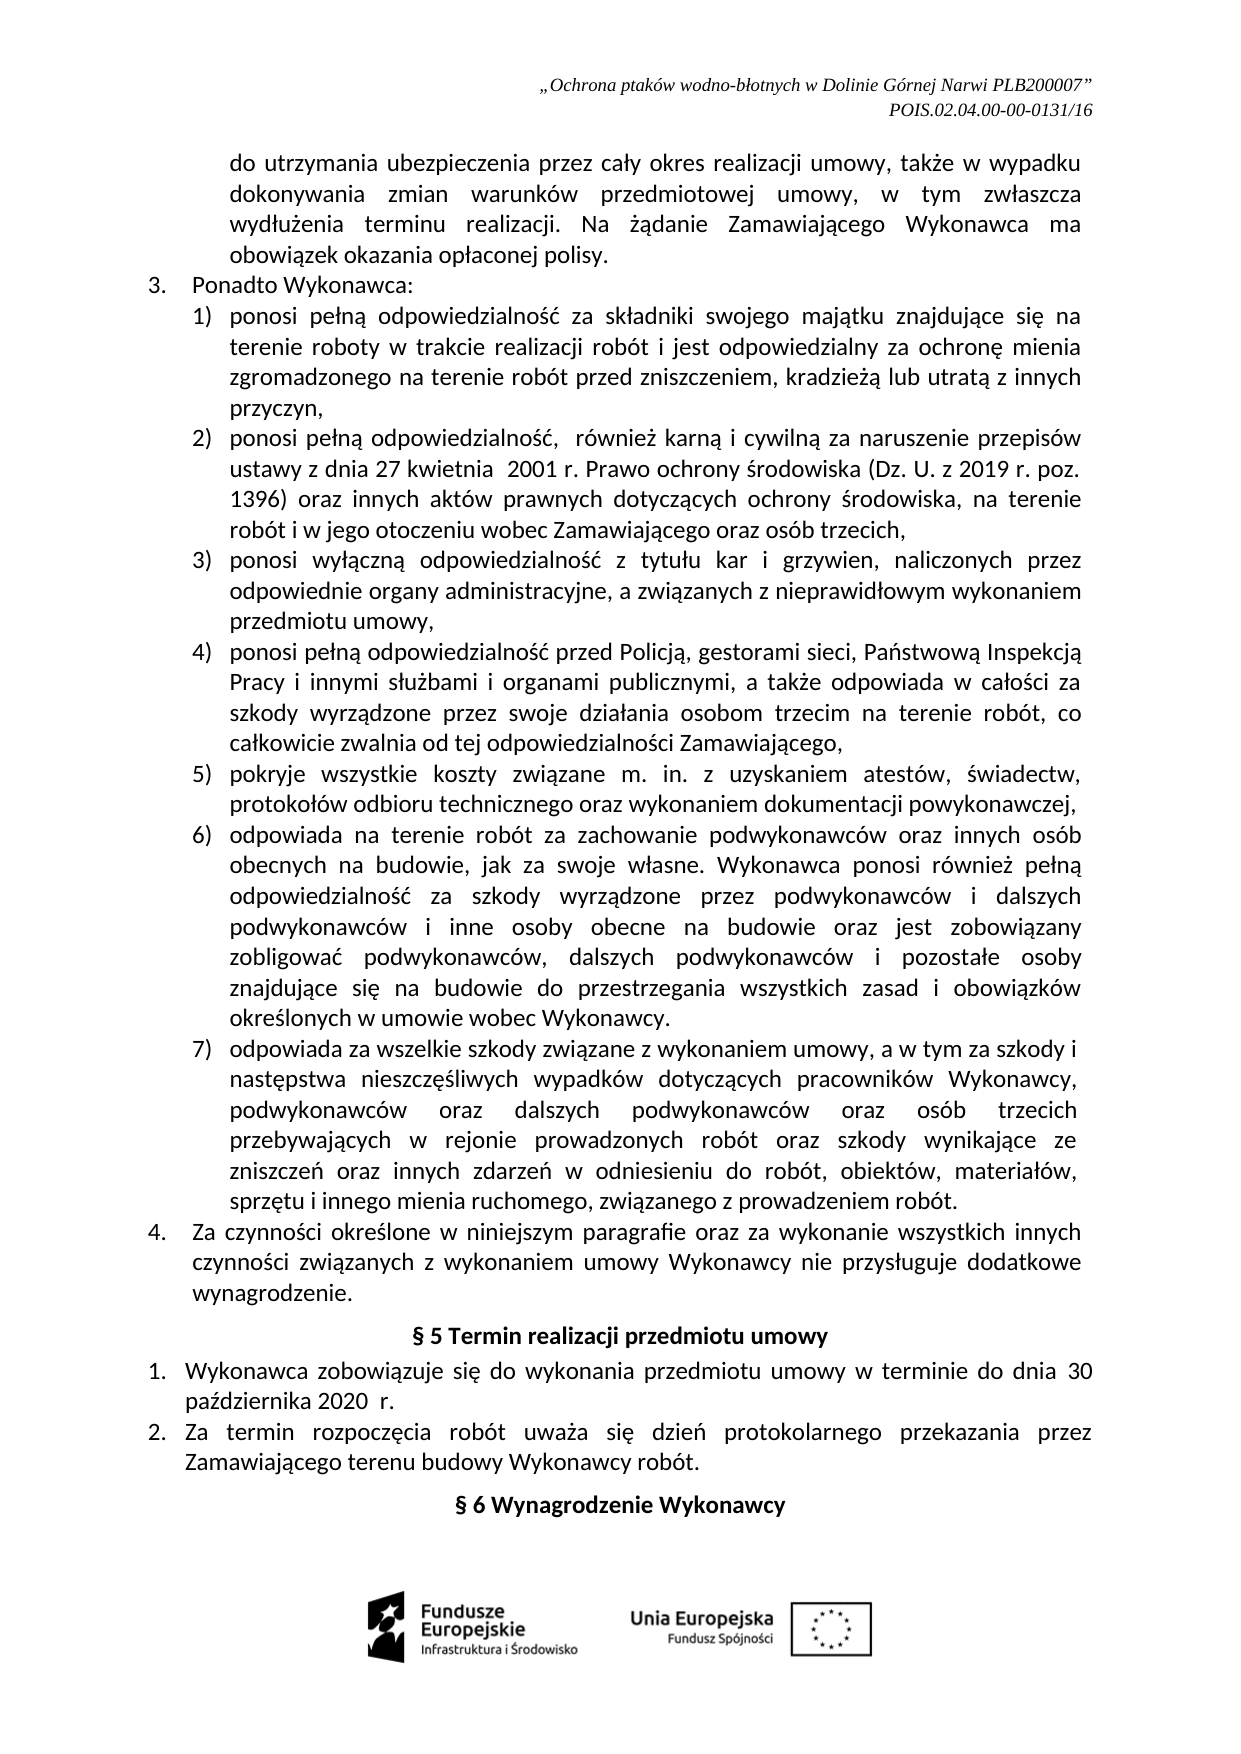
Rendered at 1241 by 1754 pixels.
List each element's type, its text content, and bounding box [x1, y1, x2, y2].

list ponosi wyłączną odpowiedzialność z tytułu kar i grzywien, naliczonych przez odpowiednie organy administracyjne, a związanych z nieprawidłowym wykonaniem przedmiotu umowy, [192, 544, 1083, 636]
list Za czynności określone w niniejszym paragrafie oraz za wykonanie wszystkich innych czynności związanych z wykonaniem umowy Wykonawcy nie przysługuje dodatkowe wynagrodzenie. [148, 1216, 1083, 1307]
list pokryje wszystkie koszty związane m. in. z uzyskaniem atestów, świadectw, protokołów odbioru technicznego oraz wykonaniem dokumentacji powykonawczej, [192, 758, 1083, 819]
list Wykonawca zobowiązuje się do wykonania przedmiotu umowy w terminie do dnia 30 października 2020 r. [148, 1355, 1093, 1416]
list Ponadto Wykonawca: [148, 270, 1083, 300]
list ponosi pełną odpowiedzialność przed Policją, gestorami sieci, Państwową Inspekcją Pracy i innymi służbami i organami publicznymi, a także odpowiada w całości za szkody wyrządzone przez swoje działania osobom trzecim na terenie robót, co całkowicie zwalnia od tej odpowiedzialności Zamawiającego, [192, 636, 1083, 758]
list odpowiada za wszelkie szkody związane z wykonaniem umowy, a w tym za szkody i następstwa nieszczęśliwych wypadków dotyczących pracowników Wykonawcy, podwykonawców oraz dalszych podwykonawców oraz osób trzecich przebywających w rejonie prowadzonych robót oraz szkody wynikające ze zniszczeń oraz innych zdarzeń w odniesieniu do robót, obiektów, materiałów, sprzętu i innego mienia ruchomego, związanego z prowadzeniem robót. [192, 1033, 1078, 1216]
list odpowiada na terenie robót za zachowanie podwykonawców oraz innych osób obecnych na budowie, jak za swoje własne. Wykonawca ponosi również pełną odpowiedzialność za szkody wyrządzone przez podwykonawców i dalszych podwykonawców i inne osoby obecne na budowie oraz jest zobowiązany zobligować podwykonawców, dalszych podwykonawców i pozostałe osoby znajdujące się na budowie do przestrzegania wszystkich zasad i obowiązków określonych w umowie wobec Wykonawcy. [192, 819, 1083, 1033]
list ponosi pełną odpowiedzialność za składniki swojego majątku znajdujące się na terenie roboty w trakcie realizacji robót i jest odpowiedzialny za ochronę mienia zgromadzonego na terenie robót przed zniszczeniem, kradzieżą lub utratą z innych przyczyn, [192, 300, 1083, 422]
text § 5 Termin realizacji przedmiotu umowy [148, 1320, 1093, 1350]
list ponosi pełną odpowiedzialność, również karną i cywilną za naruszenie przepisów ustawy z dnia 27 kwietnia 2001 r. Prawo ochrony środowiska (Dz. U. z 2019 r. poz. 1396) oraz innych aktów prawnych dotyczących ochrony środowiska, na terenie robót i w jego otoczeniu wobec Zamawiającego oraz osób trzecich, [192, 422, 1083, 544]
list Za termin rozpoczęcia robót uważa się dzień protokolarnego przekazania przez Zamawiającego terenu budowy Wykonawcy robót. [148, 1416, 1093, 1477]
text § 6 Wynagrodzenie Wykonawcy [148, 1489, 1093, 1520]
picture [350, 1573, 890, 1681]
